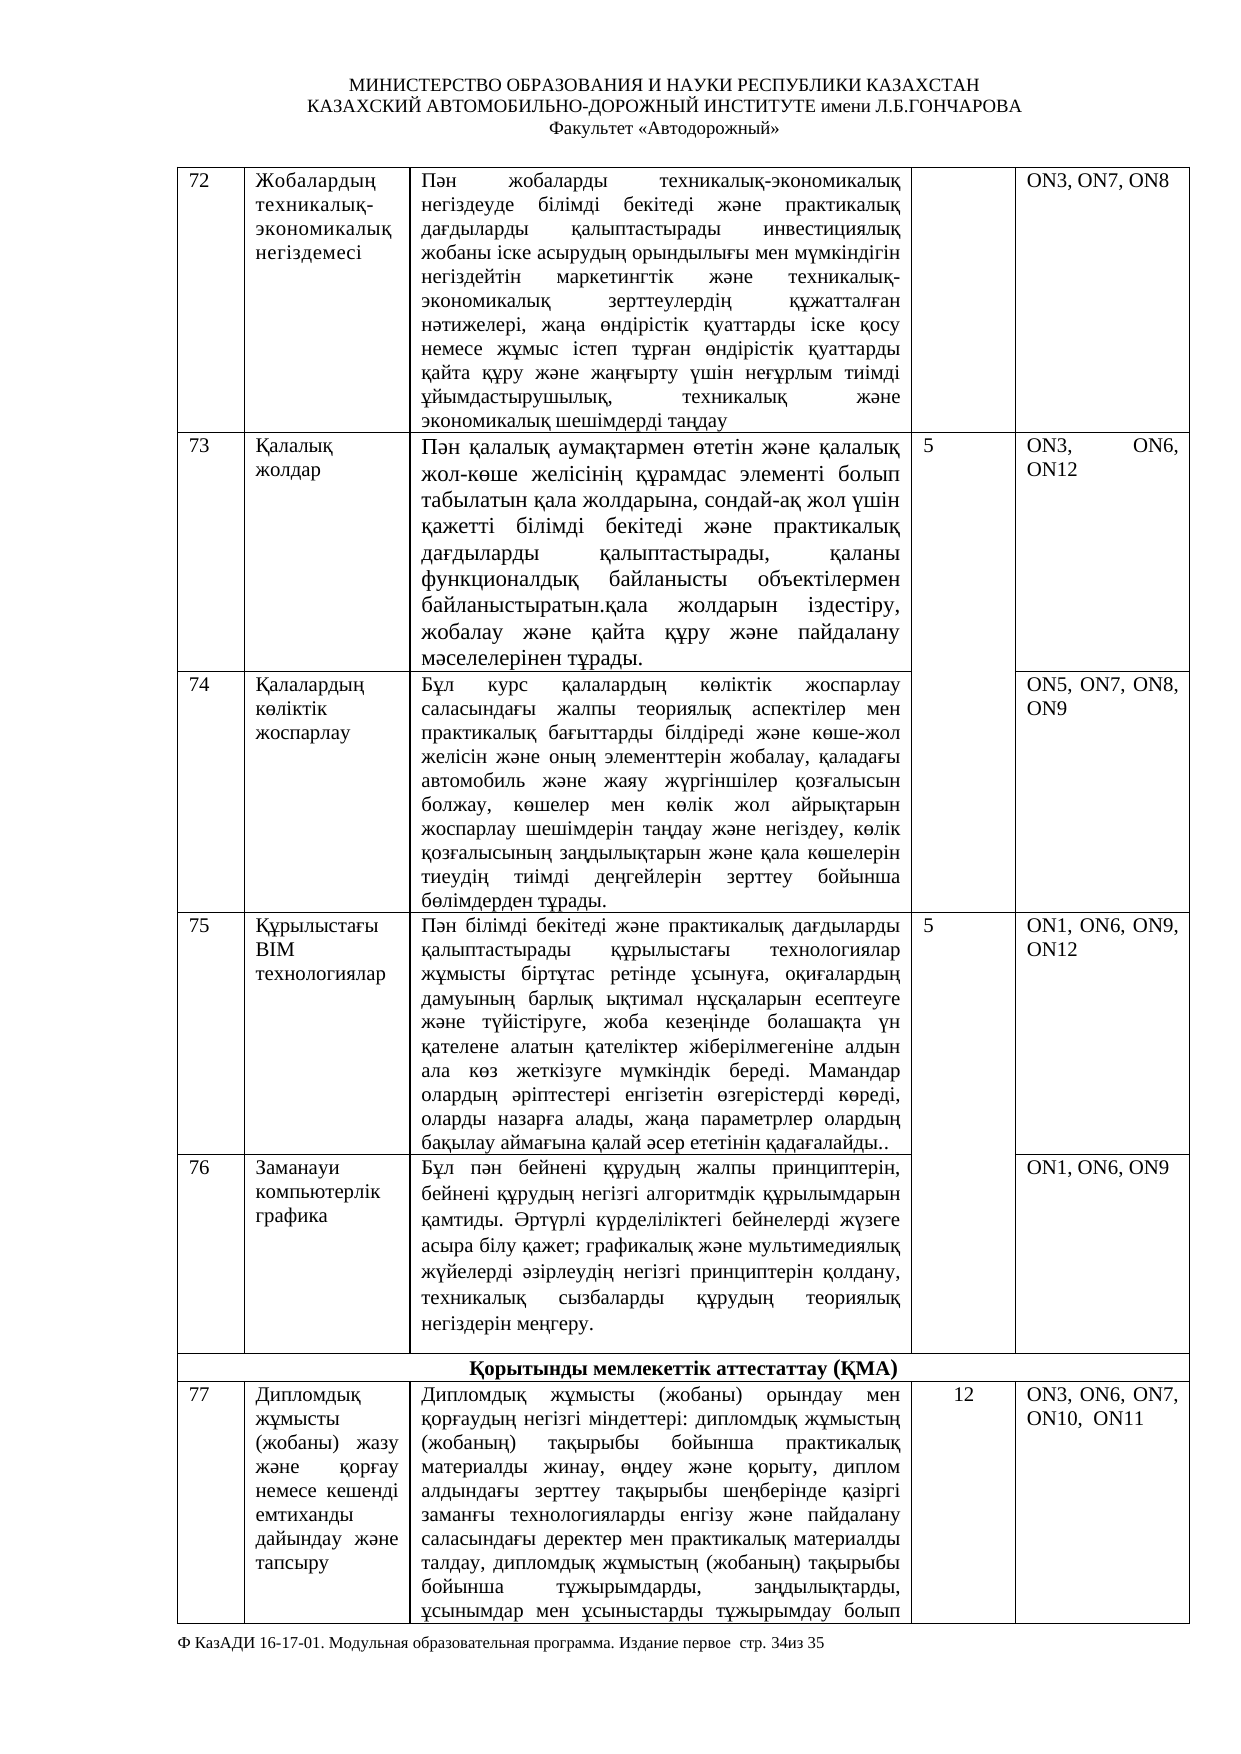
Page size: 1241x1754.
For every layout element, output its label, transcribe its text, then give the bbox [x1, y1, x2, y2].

table_cell Пән қалалық аумақтармен өтетін және қалалық жол-көше желісінің құрамдас элементі болып табылатын қала жолдарына, сондай-ақ жол үшін қажетті білімді бекітеді және практикалық дағдыларды қалыптастырады, қаланы функционалдық байланысты объектілермен байланыстыратын.қала жолдарын іздестіру, жобалау және қайта құру және пайдалану мәселелерінен тұрады. [411, 433, 911, 671]
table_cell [245, 1382, 409, 1622]
table_cell 75 [178, 913, 244, 1154]
table_cell ON5, ON7, ON8, ON9 [1016, 672, 1189, 912]
table_cell Қалалардың көліктік жоспарлау [245, 672, 409, 912]
table_cell 3 [912, 168, 1015, 432]
table_cell ON3, ON6, ON12 [1016, 433, 1189, 671]
table_cell Пән білімді бекітеді және практикалық дағдыларды қалыптастырады құрылыстағы технологиялар жұмысты біртұтас ретінде ұсынуға, оқиғалардың дамуының барлық ықтимал нұсқаларын есептеуге және түйістіруге, жоба кезеңінде болашақта үн қателене алатын қателіктер жіберілмегеніне алдын ала көз жеткізуге мүмкіндік береді. Мамандар олардың әріптестері енгізетін өзгерістерді көреді, оларды назарға алады, жаңа параметрлер олардың бақылау аймағына қалай әсер ететінін қадағалайды.. [411, 913, 911, 1154]
table_cell 72 [178, 168, 244, 432]
table_cell 12 [912, 1382, 1015, 1622]
table_cell 77 [178, 1382, 244, 1622]
table_cell 5 [912, 433, 1015, 912]
table_cell Бұл курс қалалардың көліктік жоспарлау саласындағы жалпы теориялық аспектілер мен практикалық бағыттарды білдіреді және көше-жол желісін және оның элементтерін жобалау, қаладағы автомобиль және жаяу жүргіншілер қозғалысын болжау, көшелер мен көлік жол айрықтарын жоспарлау шешімдерін таңдау және негіздеу, көлік қозғалысының заңдылықтарын және қала көшелерін тиеудің тиімді деңгейлерін зерттеу бойынша бөлімдерден тұрады. [411, 672, 911, 912]
table_cell 73 [178, 433, 244, 671]
table_cell Қалалық жолдар [245, 433, 409, 671]
table_cell Құрылыстағы BIM технологиялар [245, 913, 409, 1154]
table_cell ON1, ON6, ON9 [1016, 1155, 1189, 1353]
table_cell ON1, ON6, ON9, ON12 [1016, 913, 1189, 1154]
table_cell 74 [178, 672, 244, 912]
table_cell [1016, 1382, 1189, 1622]
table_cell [411, 1382, 911, 1622]
table_cell Заманауи компьютерлік графика [245, 1155, 409, 1353]
table_cell ON3, ON7, ON8 [1016, 168, 1189, 432]
table_cell Жобалардың техникалық-экономикалық негіздемесі [245, 168, 409, 432]
table_cell 5 [912, 913, 1015, 1353]
table_cell 76 [178, 1155, 244, 1353]
table_cell Пән жобаларды техникалық-экономикалық негіздеуде білімді бекітеді және практикалық дағдыларды қалыптастырады инвестициялық жобаны іске асырудың орындылығы мен мүмкіндігін негіздейтін маркетингтік және техникалық-экономикалық зерттеулердің құжатталған нәтижелері, жаңа өндірістік қуаттарды іске қосу немесе жұмыс істеп тұрған өндірістік қуаттарды қайта құру және жаңғырту үшін неғұрлым тиімді ұйымдастырушылық, техникалық және экономикалық шешімдерді таңдау [411, 168, 911, 432]
table_cell Бұл пән бейнені құрудың жалпы принциптерін, бейнені құрудың негізгі алгоритмдік құрылымдарын қамтиды. Әртүрлі күрделіліктегі бейнелерді жүзеге асыра білу қажет; графикалық және мультимедиялық жүйелерді әзірлеудің негізгі принциптерін қолдану, техникалық сызбаларды құрудың теориялық негіздерін меңгеру. [411, 1155, 911, 1353]
table_cell Қорытынды мемлекеттік аттестаттау (ҚМА) [178, 1354, 1189, 1381]
